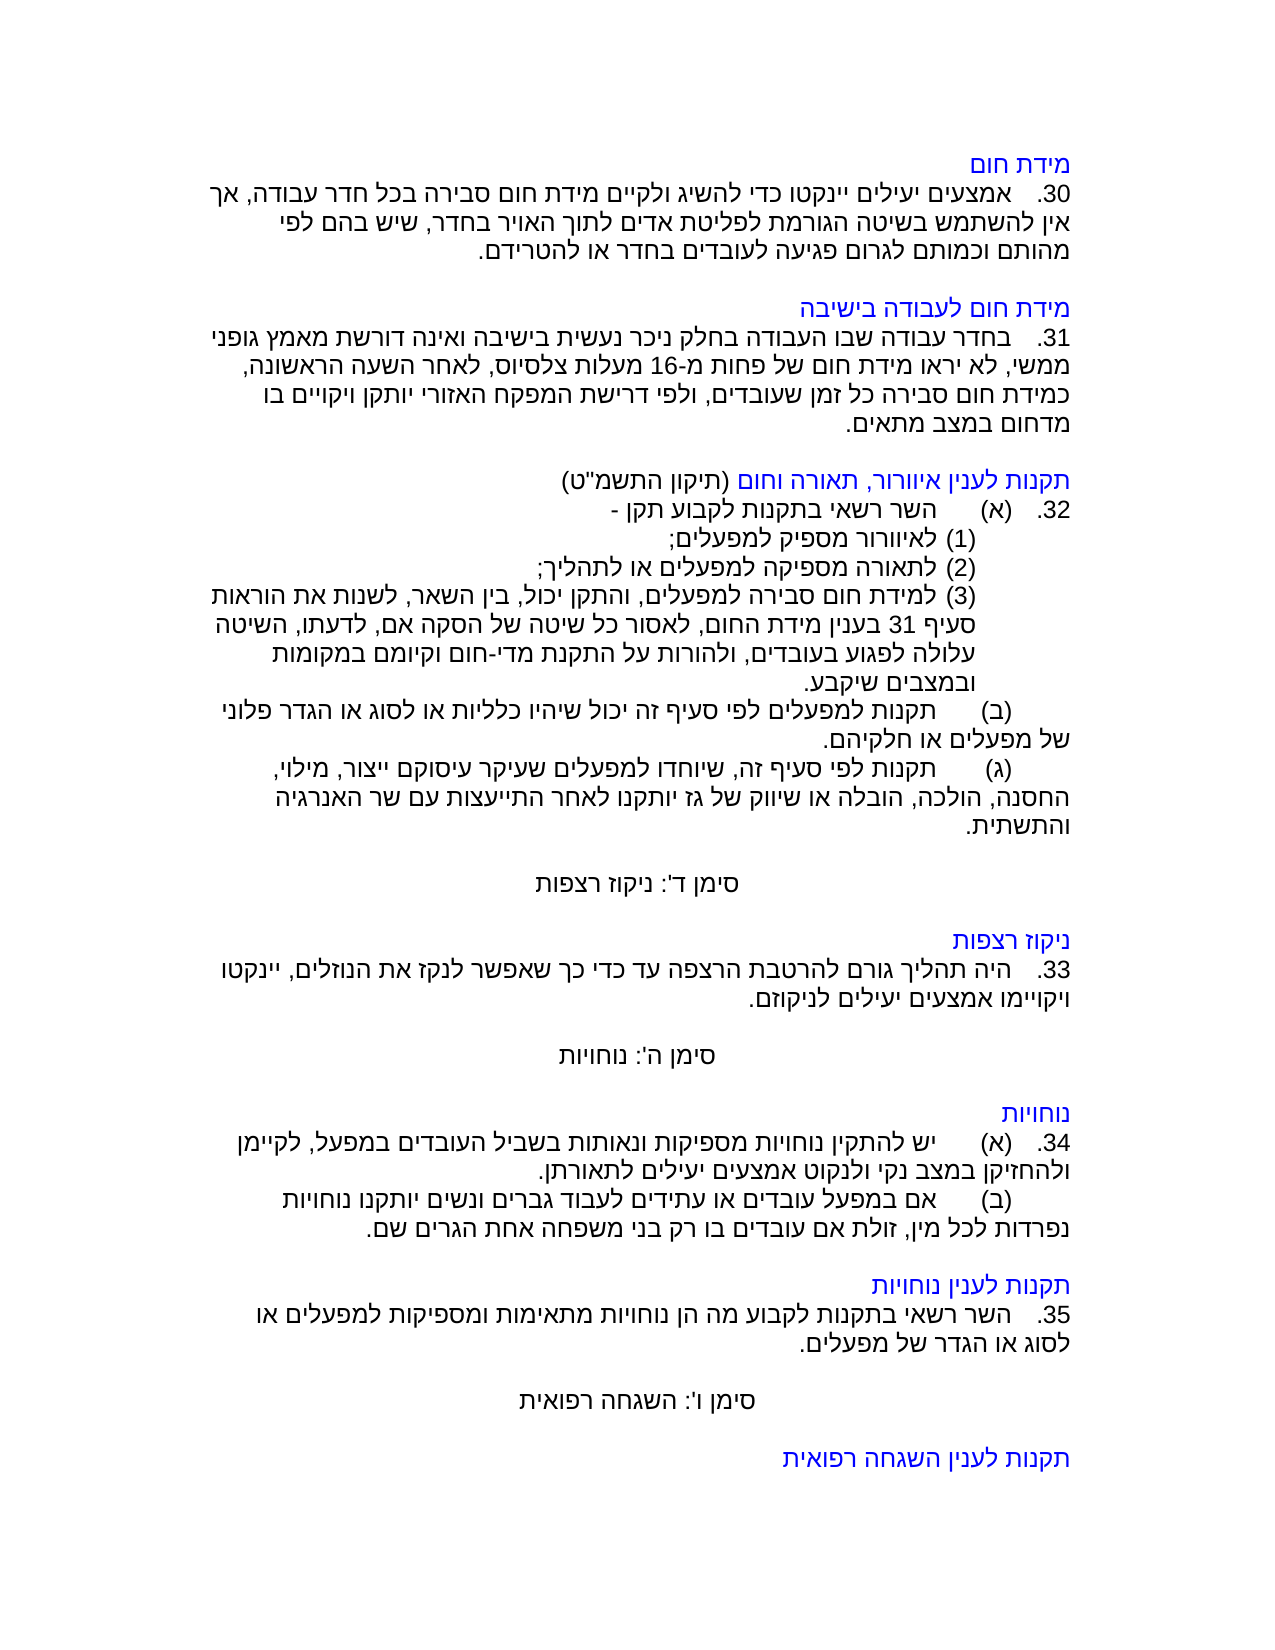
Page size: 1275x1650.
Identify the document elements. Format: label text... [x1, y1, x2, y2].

text ניקוז רצפות [204, 926, 1071, 955]
text סימן ו': השגחה רפואית [204, 1386, 1071, 1415]
text נוחויות [204, 1099, 1071, 1127]
text 31. בחדר עבודה שבו העבודה בחלק ניכר נעשית בישיבה ואינה דורשת מאמץ גופני ממשי, לא יראו מידת חום של פחות מ-16 מעלות צלסיוס, לאחר השעה הראשונה, כמידת חום סבירה כל זמן שעובדים, ולפי דרישת המפקח האזורי יותקן ויקויים בו מדחום במצב מתאים. [204, 322, 1071, 437]
text 30. אמצעים יעילים יינקטו כדי להשיג ולקיים מידת חום סבירה בכל חדר עבודה, אך אין להשתמש בשיטה הגורמת לפליטת אדים לתוך האויר בחדר, שיש בהם לפי מהותם וכמותם לגרום פגיעה לעובדים בחדר או להטרידם. [204, 179, 1071, 265]
text 35. השר רשאי בתקנות לקבוע מה הן נוחויות מתאימות ומספיקות למפעלים או לסוג או הגדר של מפעלים. [204, 1300, 1071, 1357]
text 32. (א) השר רשאי בתקנות לקבוע תקן - [204, 495, 1071, 524]
text (ב) אם במפעל עובדים או עתידים לעבוד גברים ונשים יותקנו נוחויות נפרדות לכל מין, זולת אם עובדים בו רק בני משפחה אחת הגרים שם. [204, 1185, 1071, 1242]
text תקנות לענין איוורור, תאורה וחום (תיקון התשמ"ט) [204, 466, 1071, 495]
text מידת חום לעבודה בישיבה [204, 294, 1071, 322]
text (3) למידת חום סבירה למפעלים, והתקן יכול, בין השאר, לשנות את הוראות סעיף 31 בענין מידת החום, לאסור כל שיטה של הסקה אם, לדעתו, השיטה עלולה לפגוע בעובדים, ולהורות על התקנת מדי-חום וקיומם במקומות ובמצבים שיקבע. [204, 581, 976, 696]
text (ג) תקנות לפי סעיף זה, שיוחדו למפעלים שעיקר עיסוקם ייצור, מילוי, החסנה, הולכה, הובלה או שיווק של גז יותקנו לאחר התייעצות עם שר האנרגיה והתשתית. [204, 754, 1071, 840]
text (ב) תקנות למפעלים לפי סעיף זה יכול שיהיו כלליות או לסוג או הגדר פלוני של מפעלים או חלקיהם. [204, 696, 1071, 754]
text סימן ה': נוחויות [204, 1041, 1071, 1070]
text תקנות לענין השגחה רפואית [204, 1444, 1071, 1472]
text סימן ד': ניקוז רצפות [204, 869, 1071, 897]
text תקנות לענין נוחויות [204, 1271, 1071, 1300]
text (1) לאיוורור מספיק למפעלים; [204, 524, 976, 552]
text 33. היה תהליך גורם להרטבת הרצפה עד כדי כך שאפשר לנקז את הנוזלים, יינקטו ויקויימו אמצעים יעילים לניקוזם. [204, 955, 1071, 1012]
text מידת חום [204, 150, 1071, 179]
text (2) לתאורה מספיקה למפעלים או לתהליך; [204, 552, 976, 581]
text 34. (א) יש להתקין נוחויות מספיקות ונאותות בשביל העובדים במפעל, לקיימן ולהחזיקן במצב נקי ולנקוט אמצעים יעילים לתאורתן. [204, 1127, 1071, 1185]
